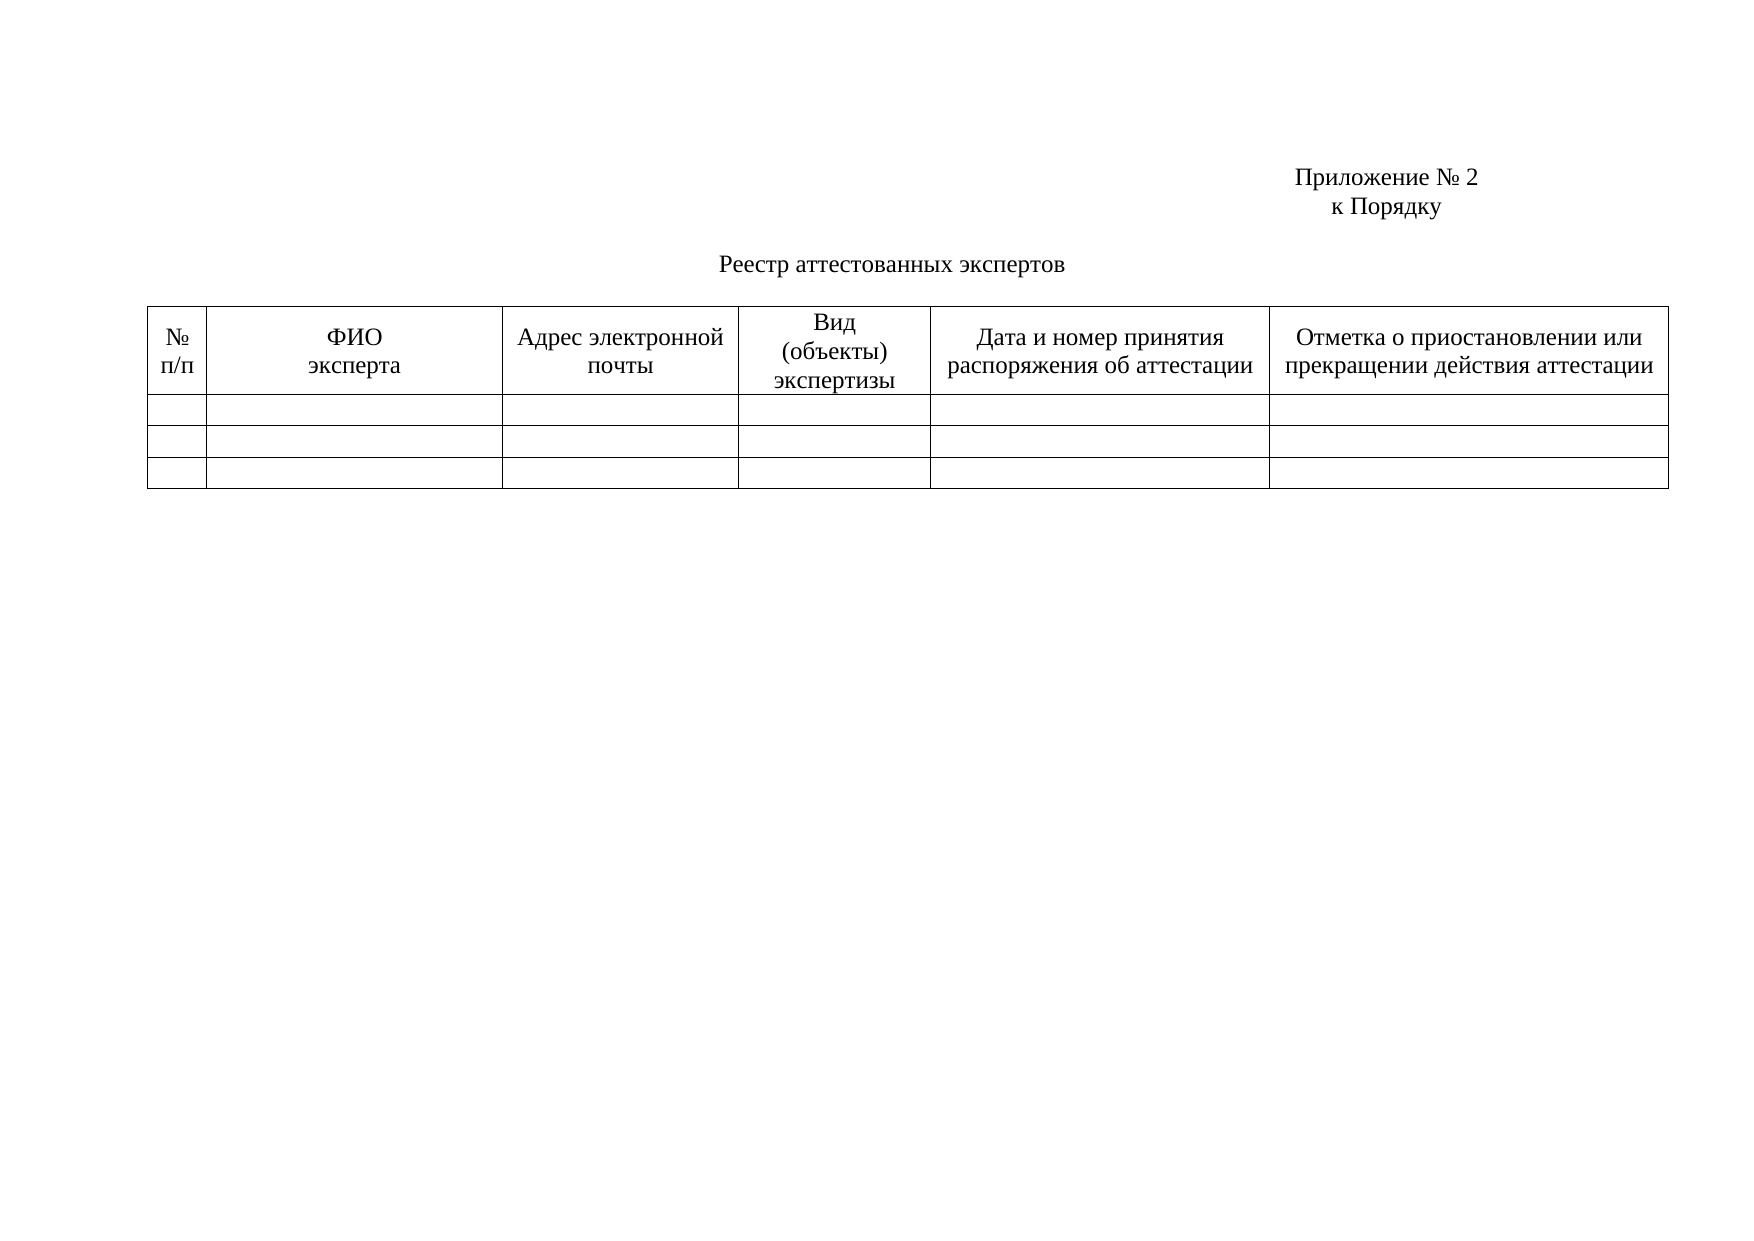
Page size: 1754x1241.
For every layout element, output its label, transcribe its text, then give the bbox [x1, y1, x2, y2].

table_cell [739, 395, 930, 425]
table_cell [503, 458, 738, 488]
table_header Дата и номер принятия распоряжения об аттестации [931, 307, 1269, 393]
table_cell [739, 458, 930, 488]
text Приложение № 2 [1137, 162, 1636, 191]
table_header Адрес электронной почты [503, 307, 738, 393]
table_cell [1270, 458, 1668, 488]
table_header Вид (объекты) экспертизы [739, 307, 930, 393]
table_header № п/п [148, 307, 206, 393]
table_cell [931, 426, 1269, 457]
table_cell [207, 395, 502, 425]
table_cell [1270, 426, 1668, 457]
text Реестр аттестованных экспертов [148, 249, 1636, 277]
table_cell [503, 395, 738, 425]
table_cell [207, 458, 502, 488]
table_cell [503, 426, 738, 457]
table_cell [931, 458, 1269, 488]
table_header Отметка о приостановлении или прекращении действия аттестации [1270, 307, 1668, 393]
table_cell [148, 426, 206, 457]
table_cell [148, 458, 206, 488]
table_cell [739, 426, 930, 457]
table_cell [1270, 395, 1668, 425]
table_cell [931, 395, 1269, 425]
text к Порядку [1137, 191, 1636, 220]
table_header ФИО эксперта [207, 307, 502, 393]
table_cell [148, 395, 206, 425]
table_cell [207, 426, 502, 457]
